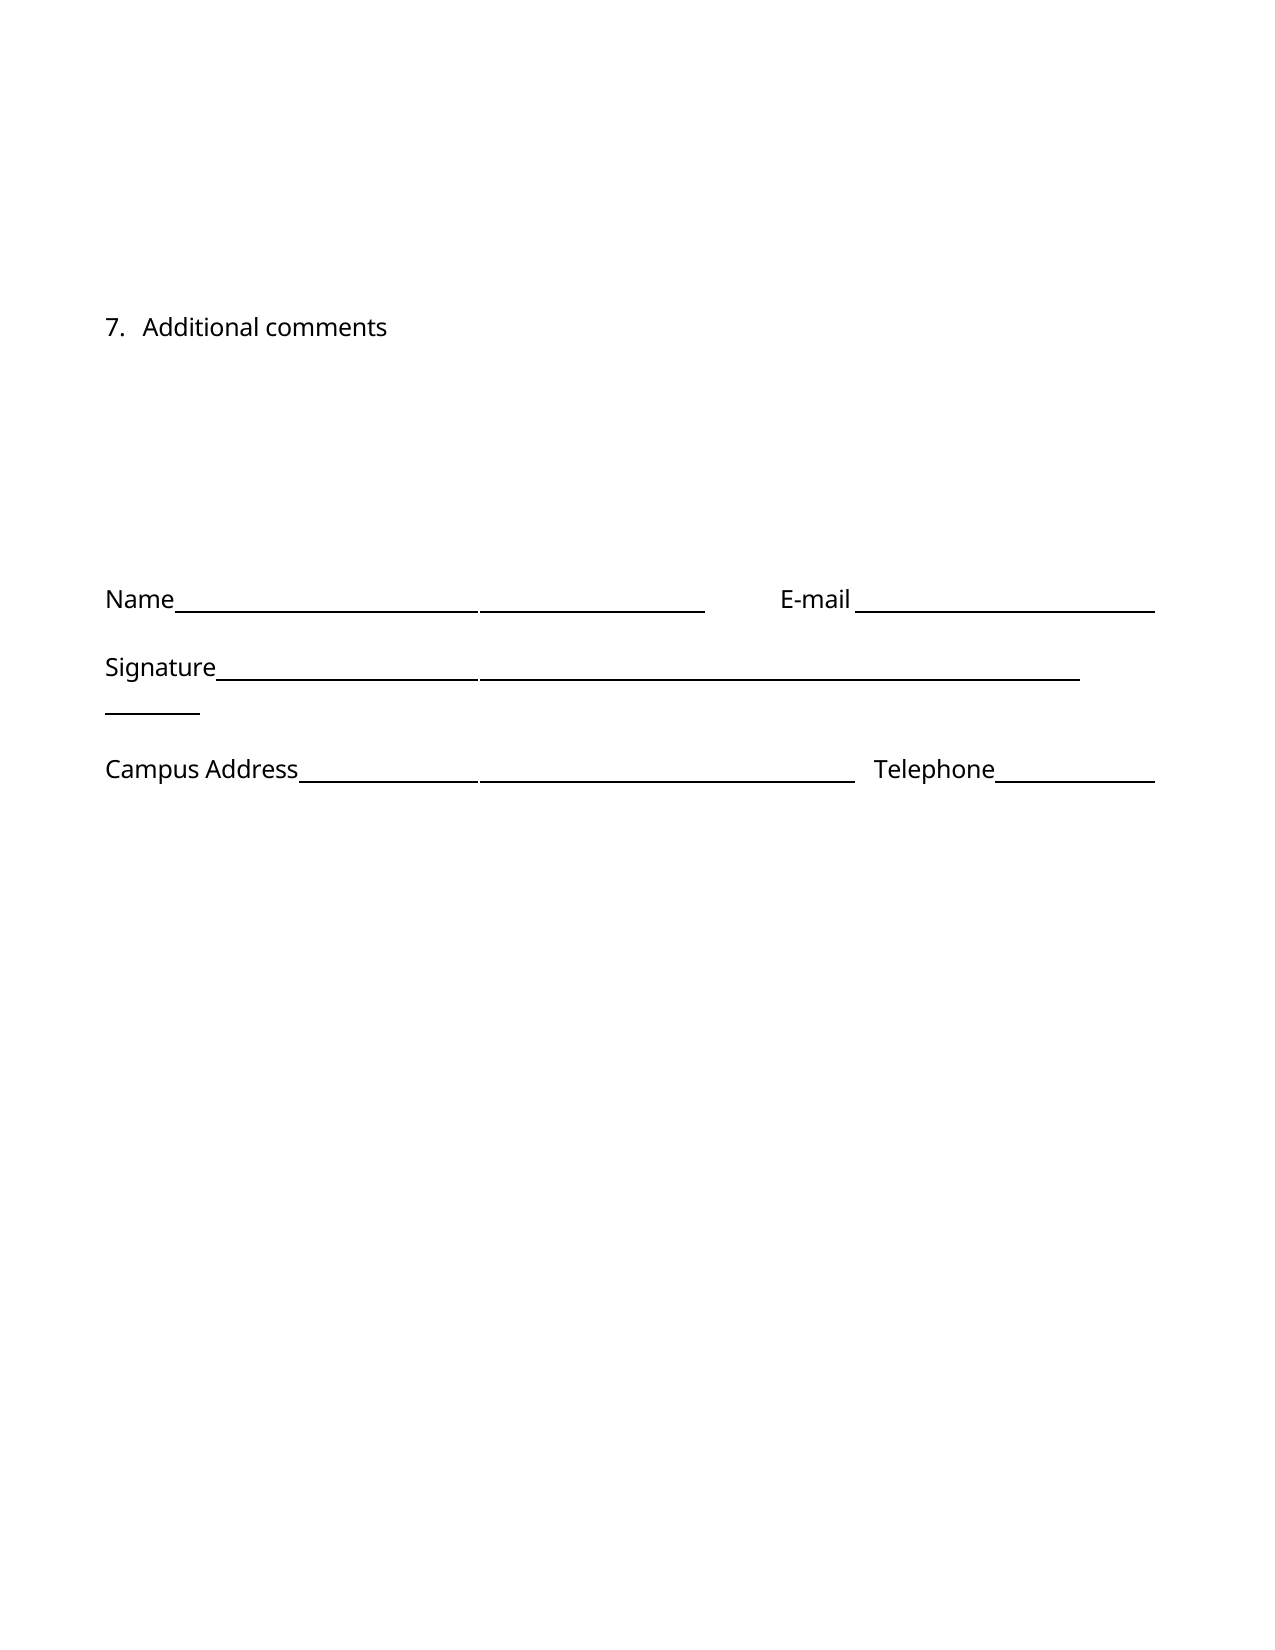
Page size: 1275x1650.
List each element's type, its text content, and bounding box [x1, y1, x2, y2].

text 7. Additional comments [105, 309, 1155, 343]
text Campus Address Telephone [105, 752, 1155, 786]
text Signature [105, 650, 1155, 718]
text Name E-mail [105, 582, 1155, 616]
